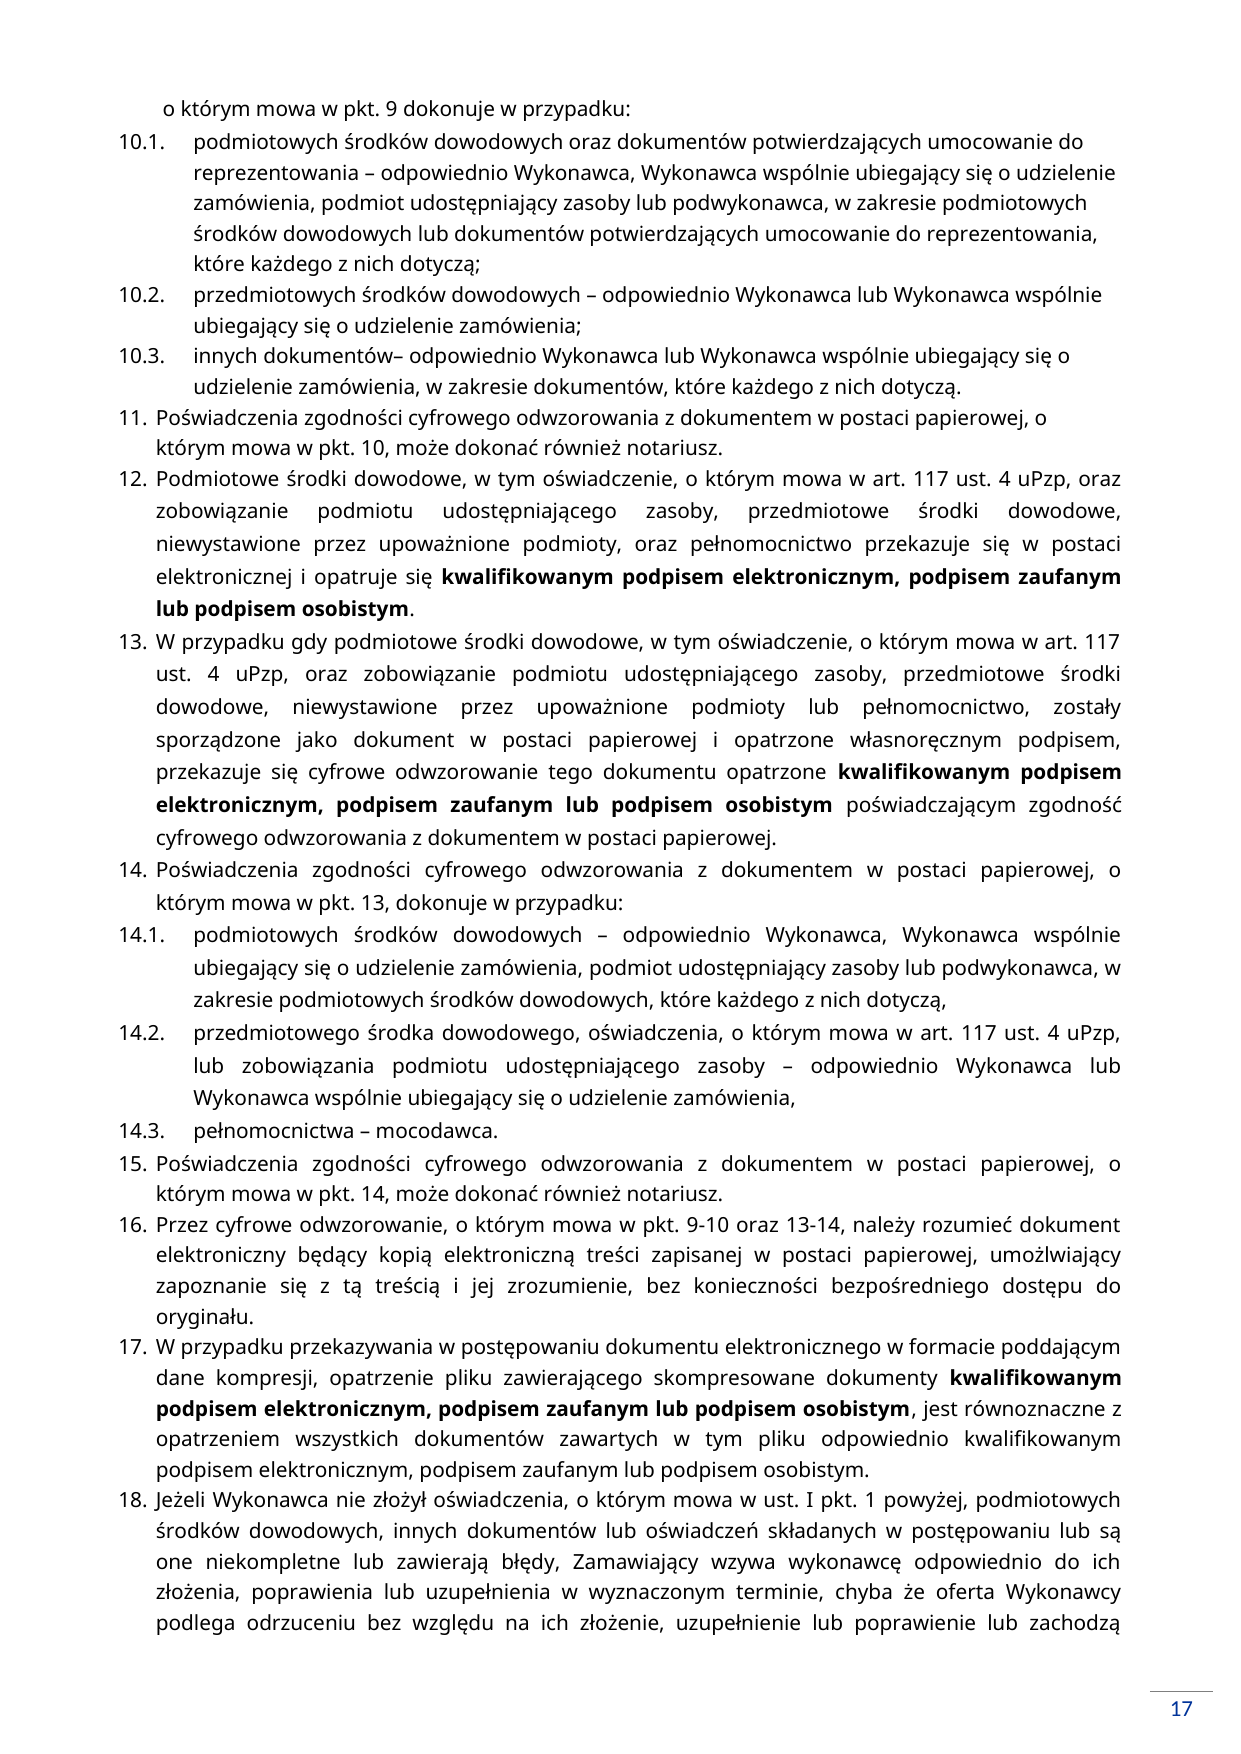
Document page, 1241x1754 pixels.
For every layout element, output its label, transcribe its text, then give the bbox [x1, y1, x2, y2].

list W przypadku przekazywania w postępowaniu dokumentu elektronicznego w formacie poddającym dane kompresji, opatrzenie pliku zawierającego skompresowane dokumenty kwalifikowanym podpisem elektronicznym, podpisem zaufanym lub podpisem osobistym, jest równoznaczne z opatrzeniem wszystkich dokumentów zawartych w tym pliku odpowiednio kwalifikowanym podpisem elektronicznym, podpisem zaufanym lub podpisem osobistym. [118, 1332, 1122, 1483]
list przedmiotowego środka dowodowego, oświadczenia, o którym mowa w art. 117 ust. 4 uPzp, lub zobowiązania podmiotu udostępniającego zasoby – odpowiednio Wykonawca lub Wykonawca wspólnie ubiegający się o udzielenie zamówienia, [118, 1018, 1122, 1112]
list Przez cyfrowe odwzorowanie, o którym mowa w pkt. 9-10 oraz 13-14, należy rozumieć dokument elektroniczny będący kopią elektroniczną treści zapisanej w postaci papierowej, umożlwiający zapoznanie się z tą treścią i jej zrozumienie, bez konieczności bezpośredniego dostępu do oryginału. [118, 1210, 1122, 1330]
list W przypadku gdy podmiotowe środki dowodowe, w tym oświadczenie, o którym mowa w art. 117 ust. 4 uPzp, oraz zobowiązanie podmiotu udostępniającego zasoby, przedmiotowe środki dowodowe, niewystawione przez upoważnione podmioty lub pełnomocnictwo, zostały sporządzone jako dokument w postaci papierowej i opatrzone własnoręcznym podpisem, przekazuje się cyfrowe odwzorowanie tego dokumentu opatrzone kwalifikowanym podpisem elektronicznym, podpisem zaufanym lub podpisem osobistym poświadczającym zgodność cyfrowego odwzorowania z dokumentem w postaci papierowej. [118, 627, 1122, 851]
list o którym mowa w pkt. 9 dokonuje w przypadku: [162, 94, 1122, 123]
list podmiotowych środków dowodowych oraz dokumentów potwierdzających umocowanie do reprezentowania – odpowiednio Wykonawca, Wykonawca wspólnie ubiegający się o udzielenie zamówienia, podmiot udostępniający zasoby lub podwykonawca, w zakresie podmiotowych środków dowodowych lub dokumentów potwierdzających umocowanie do reprezentowania, które każdego z nich dotyczą; [118, 127, 1122, 278]
list przedmiotowych środków dowodowych – odpowiednio Wykonawca lub Wykonawca wspólnie ubiegający się o udzielenie zamówienia; [118, 280, 1122, 339]
list Poświadczenia zgodności cyfrowego odwzorowania z dokumentem w postaci papierowej, o którym mowa w pkt. 14, może dokonać również notariusz. [118, 1149, 1122, 1208]
list innych dokumentów– odpowiednio Wykonawca lub Wykonawca wspólnie ubiegający się o udzielenie zamówienia, w zakresie dokumentów, które każdego z nich dotyczą. [118, 341, 1122, 401]
list pełnomocnictwa – mocodawca. [118, 1116, 1122, 1144]
list Podmiotowe środki dowodowe, w tym oświadczenie, o którym mowa w art. 117 ust. 4 uPzp, oraz zobowiązanie podmiotu udostępniającego zasoby, przedmiotowe środki dowodowe, niewystawione przez upoważnione podmioty, oraz pełnomocnictwo przekazuje się w postaci elektronicznej i opatruje się kwalifikowanym podpisem elektronicznym, podpisem zaufanym lub podpisem osobistym. [118, 464, 1122, 623]
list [118, 1486, 1122, 1636]
list Poświadczenia zgodności cyfrowego odwzorowania z dokumentem w postaci papierowej, o którym mowa w pkt. 10, może dokonać również notariusz. [118, 403, 1122, 462]
list podmiotowych środków dowodowych – odpowiednio Wykonawca, Wykonawca wspólnie ubiegający się o udzielenie zamówienia, podmiot udostępniający zasoby lub podwykonawca, w zakresie podmiotowych środków dowodowych, które każdego z nich dotyczą, [118, 920, 1122, 1014]
list Poświadczenia zgodności cyfrowego odwzorowania z dokumentem w postaci papierowej, o którym mowa w pkt. 13, dokonuje w przypadku: [118, 855, 1122, 916]
